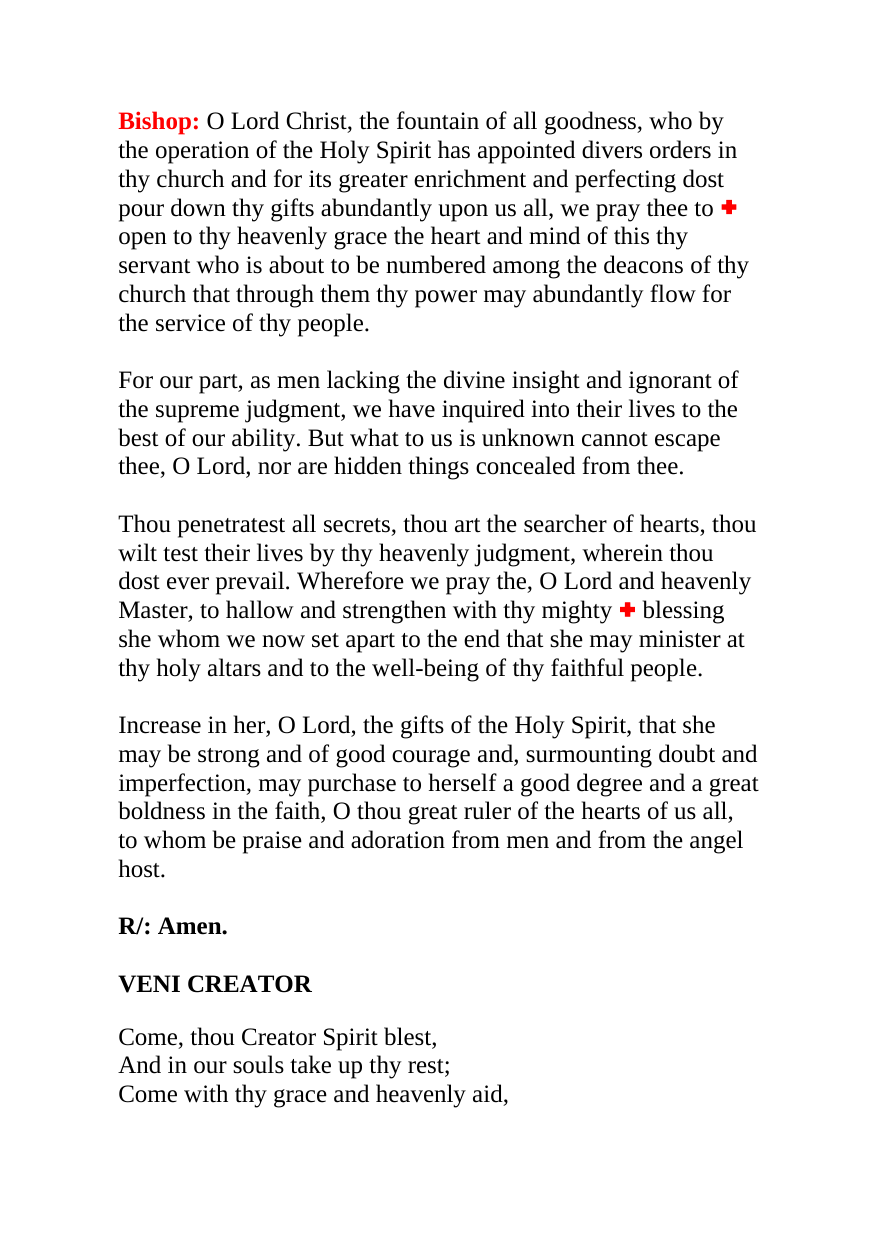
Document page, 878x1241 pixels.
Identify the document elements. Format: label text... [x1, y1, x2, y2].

text Thou penetratest all secrets, thou art the searcher of hearts, thou wilt test their lives by thy heavenly judgment, wherein thou dost ever prevail. Wherefore we pray the, O Lord and heavenly Master, to hallow and strengthen with thy mighty blessing she whom we now set apart to the end that she may minister at thy holy altars and to the well-being of thy faithful people. [118, 509, 759, 681]
text And in our souls take up thy rest; [118, 1050, 759, 1079]
text Come with thy grace and heavenly aid, [118, 1079, 759, 1108]
text Increase in her, O Lord, the gifts of the Holy Spirit, that she may be strong and of good courage and, surmounting doubt and imperfection, may purchase to herself a good degree and a great boldness in the faith, O thou great ruler of the hearts of us all, to whom be praise and adoration from men and from the angel host. [118, 710, 759, 883]
text Bishop: O Lord Christ, the fountain of all goodness, who by the operation of the Holy Spirit has appointed divers orders in thy church and for its greater enrichment and perfecting dost pour down thy gifts abundantly upon us all, we pray thee to open to thy heavenly grace the heart and mind of this thy servant who is about to be numbered among the deacons of thy church that through them thy power may abundantly flow for the service of thy people. [118, 106, 759, 365]
text Come, thou Creator Spirit blest, [118, 1022, 759, 1050]
text VENI CREATOR [118, 969, 759, 998]
text R/: Amen. [118, 911, 759, 940]
text For our part, as men lacking the divine insight and ignorant of the supreme judgment, we have inquired into their lives to the best of our ability. But what to us is unknown cannot escape thee, O Lord, nor are hidden things concealed from thee. [118, 365, 759, 480]
